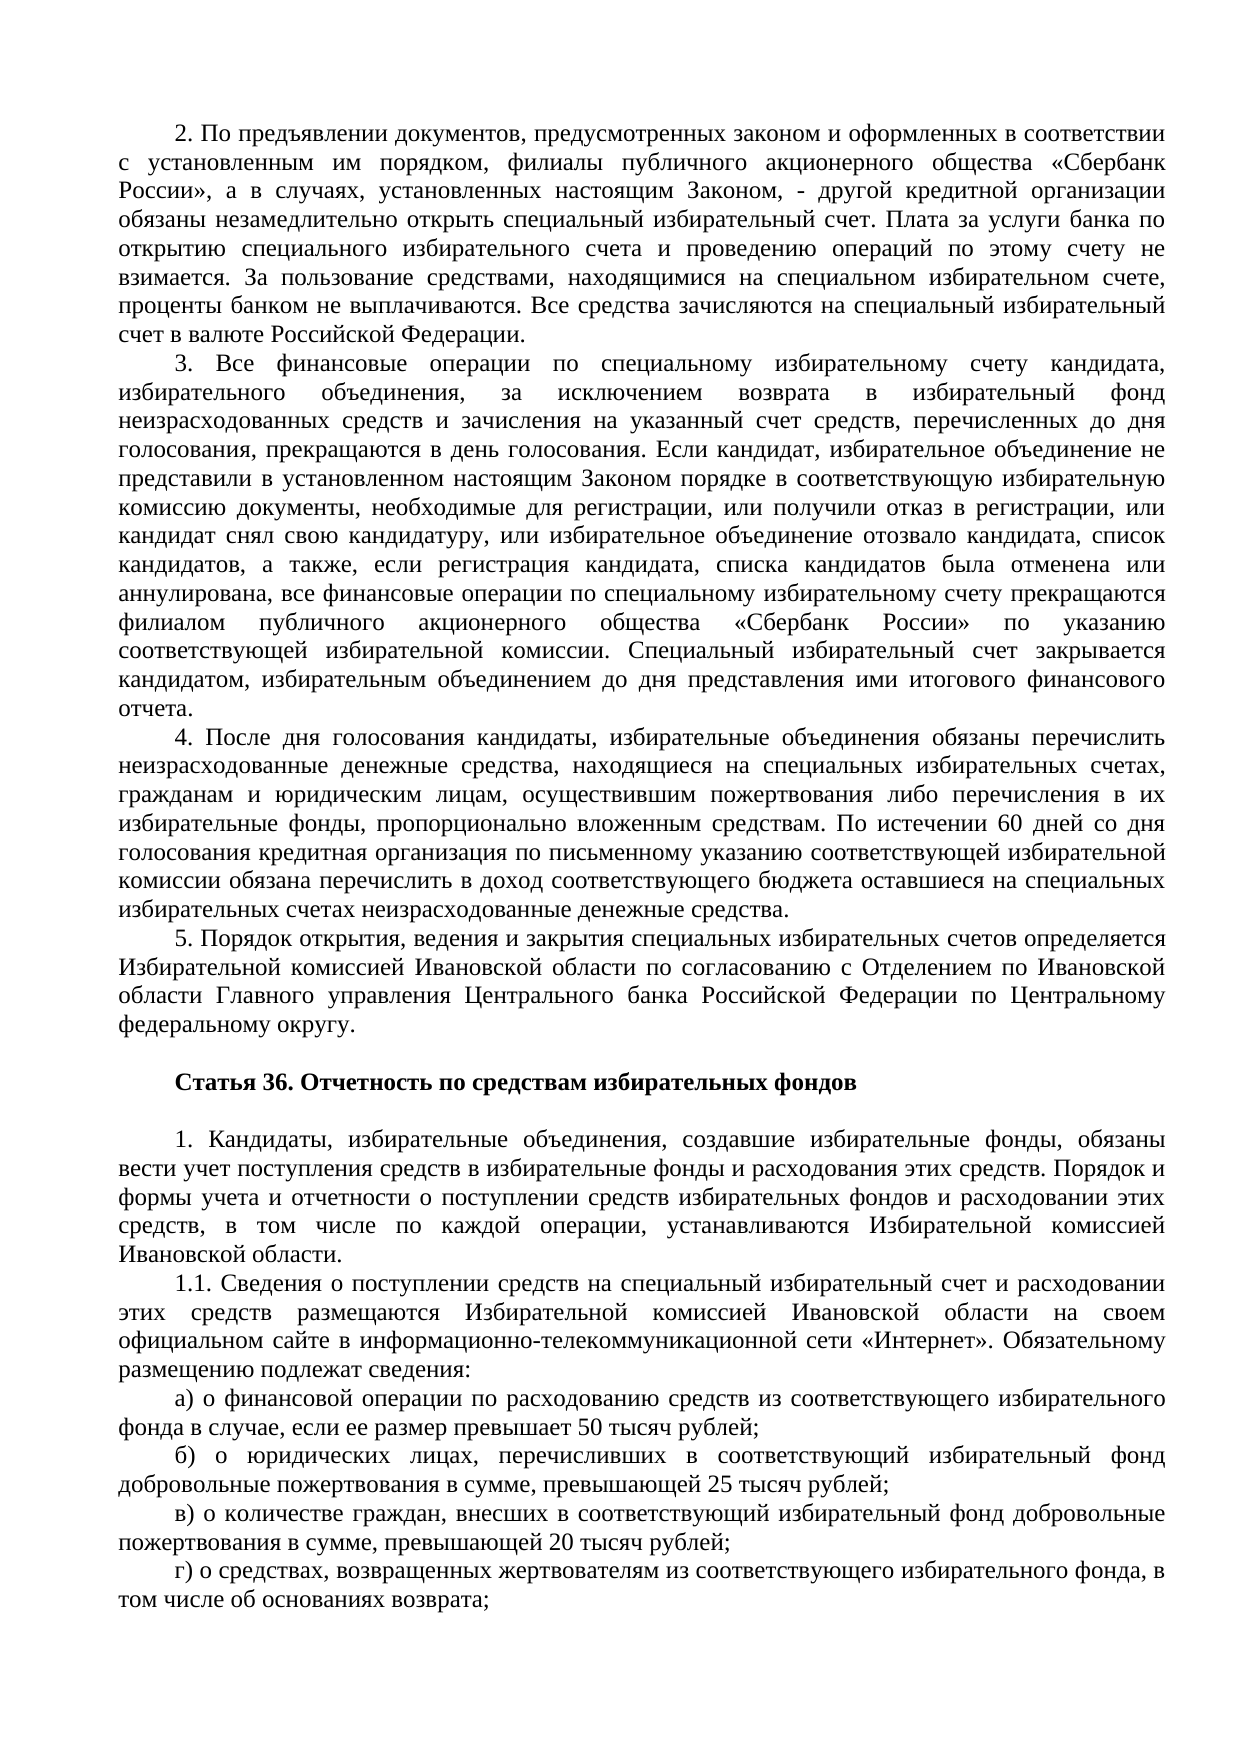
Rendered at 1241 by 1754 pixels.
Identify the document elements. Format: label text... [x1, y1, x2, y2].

text 4. После дня голосования кандидаты, избирательные объединения обязаны перечислить неизрасходованные денежные средства, находящиеся на специальных избирательных счетах, гражданам и юридическим лицам, осуществившим пожертвования либо перечисления в их избирательные фонды, пропорционально вложенным средствам. По истечении 60 дней со дня голосования кредитная организация по письменному указанию соответствующей избирательной комиссии обязана перечислить в доход соответствующего бюджета оставшиеся на специальных избирательных счетах неизрасходованные денежные средства. [118, 722, 1167, 923]
text в) о количестве граждан, внесших в соответствующий избирательный фонд добровольные пожертвования в сумме, превышающей 20 тысяч рублей; [118, 1498, 1167, 1556]
text б) о юридических лицах, перечисливших в соответствующий избирательный фонд добровольные пожертвования в сумме, превышающей 25 тысяч рублей; [118, 1441, 1167, 1498]
text 2. По предъявлении документов, предусмотренных законом и оформленных в соответствии с установленным им порядком, филиалы публичного акционерного общества «Сбербанк России», а в случаях, установленных настоящим Законом, - другой кредитной организации обязаны незамедлительно открыть специальный избирательный счет. Плата за услуги банка по открытию специального избирательного счета и проведению операций по этому счету не взимается. За пользование средствами, находящимися на специальном избирательном счете, проценты банком не выплачиваются. Все средства зачисляются на специальный избирательный счет в валюте Российской Федерации. [118, 118, 1167, 348]
text 5. Порядок открытия, ведения и закрытия специальных избирательных счетов определяется Избирательной комиссией Ивановской области по согласованию с Отделением по Ивановской области Главного управления Центрального банка Российской Федерации по Центральному федеральному округу. [118, 923, 1167, 1038]
text 1.1. Сведения о поступлении средств на специальный избирательный счет и расходовании этих средств размещаются Избирательной комиссией Ивановской области на своем официальном сайте в информационно-телекоммуникационной сети «Интернет». Обязательному размещению подлежат сведения: [118, 1268, 1167, 1383]
text 3. Все финансовые операции по специальному избирательному счету кандидата, избирательного объединения, за исключением возврата в избирательный фонд неизрасходованных средств и зачисления на указанный счет средств, перечисленных до дня голосования, прекращаются в день голосования. Если кандидат, избирательное объединение не представили в установленном настоящим Законом порядке в соответствующую избирательную комиссию документы, необходимые для регистрации, или получили отказ в регистрации, или кандидат снял свою кандидатуру, или избирательное объединение отозвало кандидата, список кандидатов, а также, если регистрация кандидата, списка кандидатов была отменена или аннулирована, все финансовые операции по специальному избирательному счету прекращаются филиалом публичного акционерного общества «Сбербанк России» по указанию соответствующей избирательной комиссии. Специальный избирательный счет закрывается кандидатом, избирательным объединением до дня представления ими итогового финансового отчета. [118, 348, 1167, 722]
text Статья 36. Отчетность по средствам избирательных фондов [118, 1067, 1167, 1096]
text 1. Кандидаты, избирательные объединения, создавшие избирательные фонды, обязаны вести учет поступления средств в избирательные фонды и расходования этих средств. Порядок и формы учета и отчетности о поступлении средств избирательных фондов и расходовании этих средств, в том числе по каждой операции, устанавливаются Избирательной комиссией Ивановской области. [118, 1124, 1167, 1268]
text а) о финансовой операции по расходованию средств из соответствующего избирательного фонда в случае, если ее размер превышает 50 тысяч рублей; [118, 1383, 1167, 1441]
text г) о средствах, возвращенных жертвователям из соответствующего избирательного фонда, в том числе об основаниях возврата; [118, 1556, 1167, 1613]
